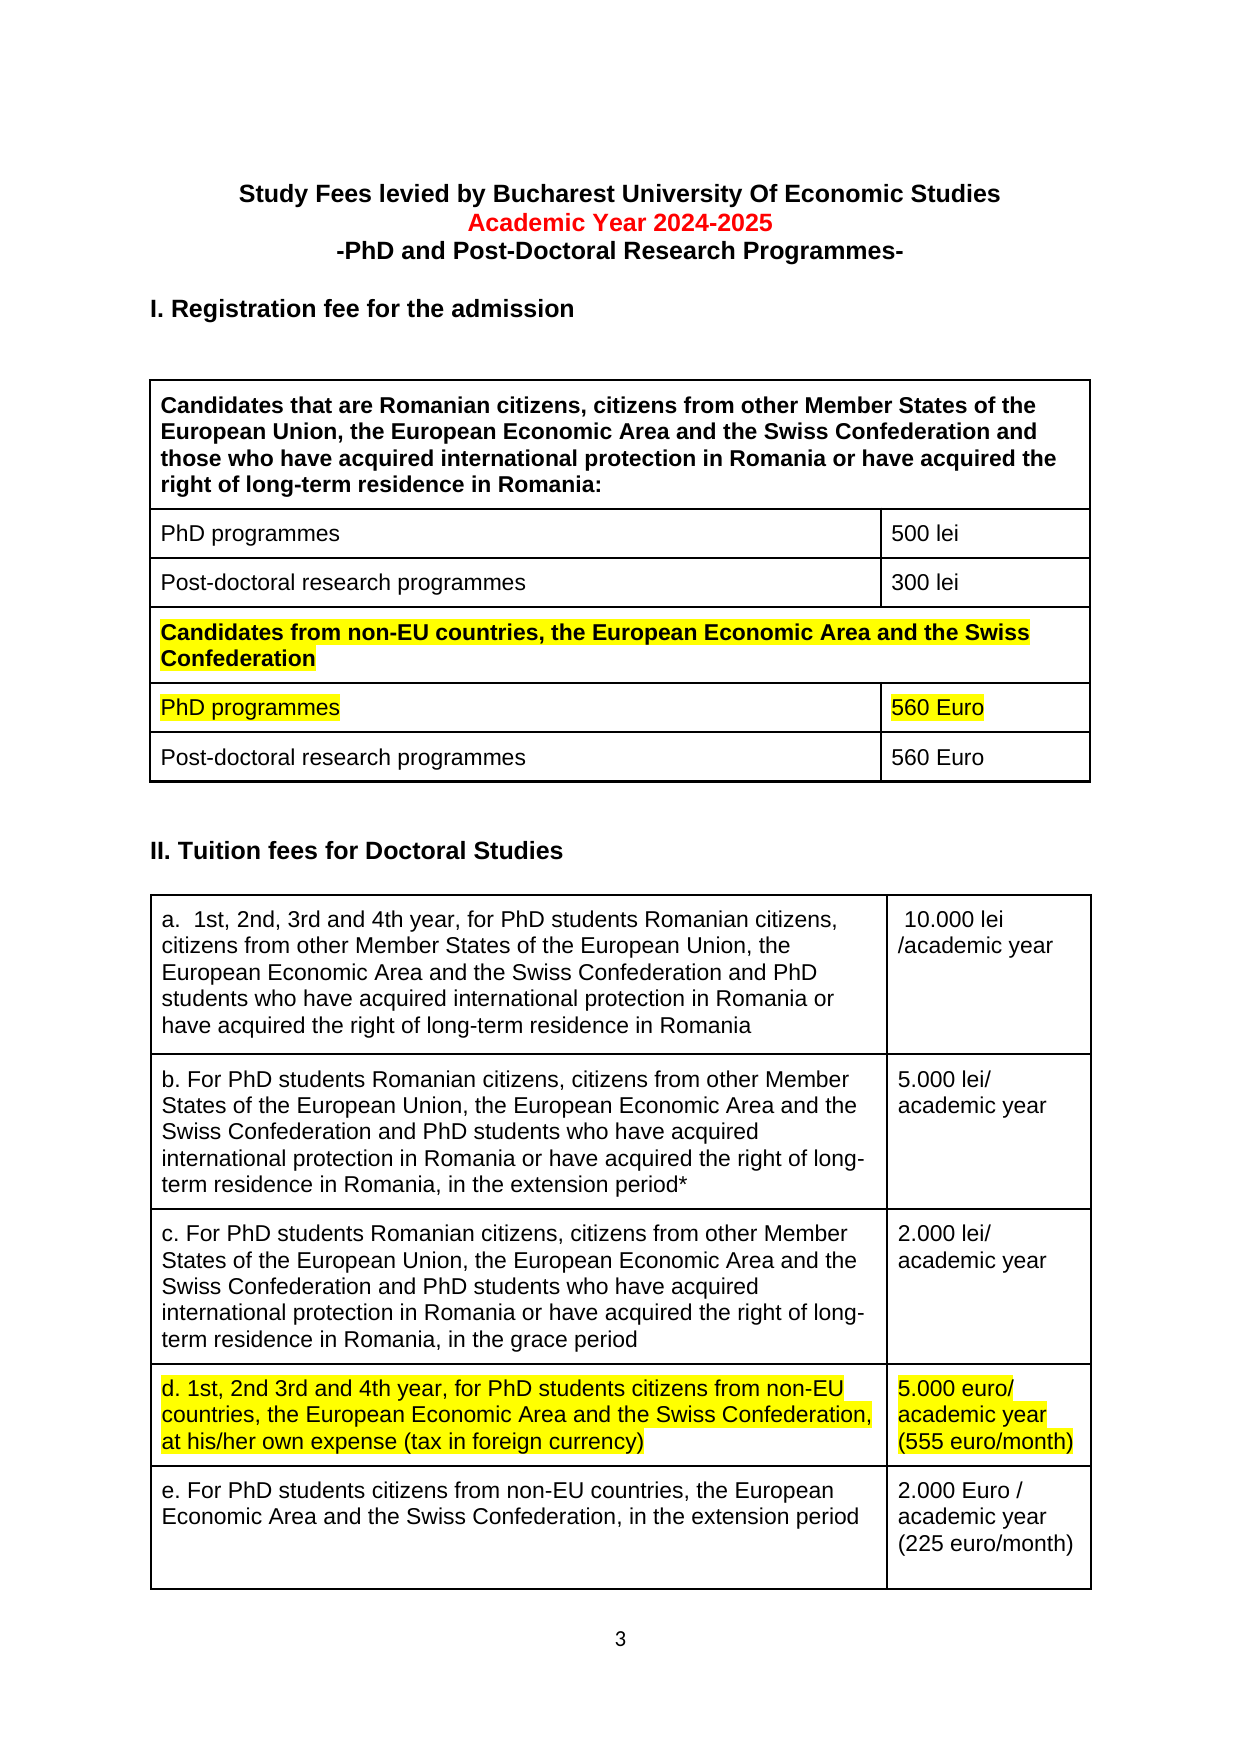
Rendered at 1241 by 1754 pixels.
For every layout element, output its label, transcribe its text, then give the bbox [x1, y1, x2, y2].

table_cell 500 lei [882, 510, 1089, 557]
table_cell Candidates from non-EU countries, the European Economic Area and the Swiss Confederation [151, 608, 1089, 682]
table_header Candidates that are Romanian citizens, citizens from other Member States of the European Union, the European Economic Area and the Swiss Confederation and those who have acquired international protection in Romania or have acquired the right of long-term residence in Romania: [151, 381, 1089, 508]
text I. Registration fee for the admission [150, 294, 1090, 322]
table_cell 5.000 euro/ academic year (555 euro/month) [888, 1365, 1090, 1464]
text -PhD and Post-Doctoral Research Programmes- [150, 236, 1090, 265]
table_cell 560 Euro [882, 733, 1089, 780]
table_header 10.000 lei /academic year [888, 896, 1090, 1053]
table_cell 560 Euro [882, 684, 1089, 731]
text Study Fees levied by Bucharest University Of Economic Studies [150, 179, 1090, 207]
table_cell 2.000 lei/ academic year [888, 1210, 1090, 1362]
table_cell b. For PhD students Romanian citizens, citizens from other Member States of the European Union, the European Economic Area and the Swiss Confederation and PhD students who have acquired international protection in Romania or have acquired the right of long-term residence in Romania, in the extension period* [152, 1055, 886, 1208]
table_header a. 1st, 2nd, 3rd and 4th year, for PhD students Romanian citizens, citizens from other Member States of the European Union, the European Economic Area and the Swiss Confederation and PhD students who have acquired international protection in Romania or have acquired the right of long-term residence in Romania [152, 896, 886, 1053]
table_cell Post-doctoral research programmes [151, 559, 880, 606]
text Academic Year 2024-2025 [150, 207, 1090, 236]
table_cell c. For PhD students Romanian citizens, citizens from other Member States of the European Union, the European Economic Area and the Swiss Confederation and PhD students who have acquired international protection in Romania or have acquired the right of long-term residence in Romania, in the grace period [152, 1210, 886, 1362]
table_cell e. For PhD students citizens from non-EU countries, the European Economic Area and the Swiss Confederation, in the extension period [152, 1467, 886, 1588]
table_cell 5.000 lei/ academic year [888, 1055, 1090, 1208]
table_cell PhD programmes [151, 510, 880, 557]
table_cell Post-doctoral research programmes [151, 733, 880, 780]
table_cell 300 lei [882, 559, 1089, 606]
text II. Tuition fees for Doctoral Studies [150, 836, 1090, 865]
table_cell PhD programmes [151, 684, 880, 731]
table_cell 2.000 Euro / academic year (225 euro/month) [888, 1467, 1090, 1588]
table_cell d. 1st, 2nd 3rd and 4th year, for PhD students citizens from non-EU countries, the European Economic Area and the Swiss Confederation, at his/her own expense (tax in foreign currency) [152, 1365, 886, 1464]
